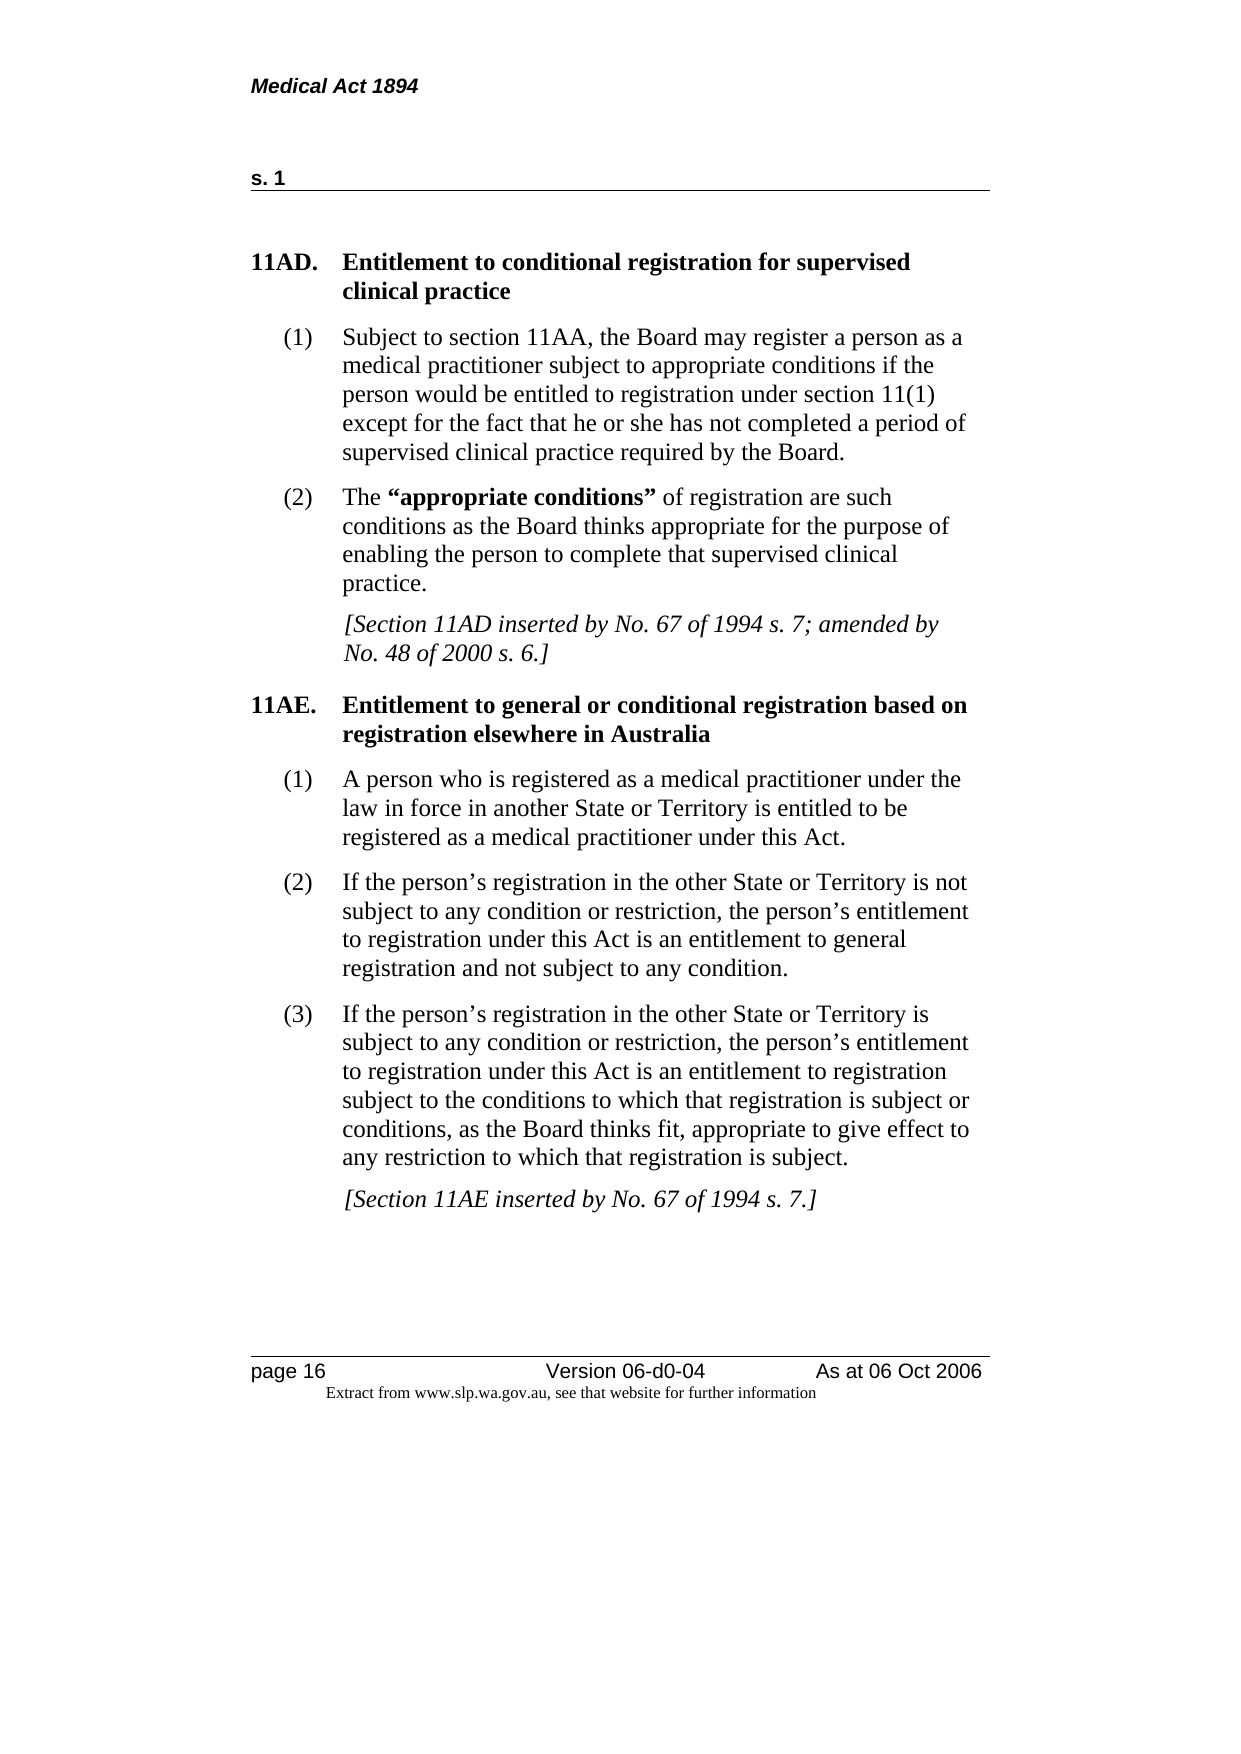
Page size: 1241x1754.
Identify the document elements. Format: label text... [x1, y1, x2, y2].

text (2) The “appropriate conditions” of registration are such conditions as the Board thinks appropriate for the purpose of enabling the person to complete that supervised clinical practice. [251, 482, 990, 597]
text (2) If the person’s registration in the other State or Territory is not subject to any condition or restriction, the person’s entitlement to registration under this Act is an entitlement to general registration and not subject to any condition. [251, 867, 990, 982]
subtitle 11AD. Entitlement to conditional registration for supervised clinical practice [251, 247, 990, 305]
text (1) Subject to section 11AA, the Board may register a person as a medical practitioner subject to appropriate conditions if the person would be entitled to registration under section 11(1) except for the fact that he or she has not completed a period of supervised clinical practice required by the Board. [251, 322, 990, 465]
text (3) If the person’s registration in the other State or Territory is subject to any condition or restriction, the person’s entitlement to registration under this Act is an entitlement to registration subject to the conditions to which that registration is subject or conditions, as the Board thinks fit, appropriate to give effect to any restriction to which that registration is subject. [251, 999, 990, 1171]
subtitle 11AE. Entitlement to general or conditional registration based on registration elsewhere in Australia [251, 690, 990, 747]
text (1) A person who is registered as a medical practitioner under the law in force in another State or Territory is entitled to be registered as a medical practitioner under this Act. [251, 764, 990, 850]
text [Section 11AD inserted by No. 67 of 1994 s. 7; amended by No. 48 of 2000 s. 6.] [251, 609, 990, 667]
text [Section 11AE inserted by No. 67 of 1994 s. 7.] [251, 1184, 990, 1212]
